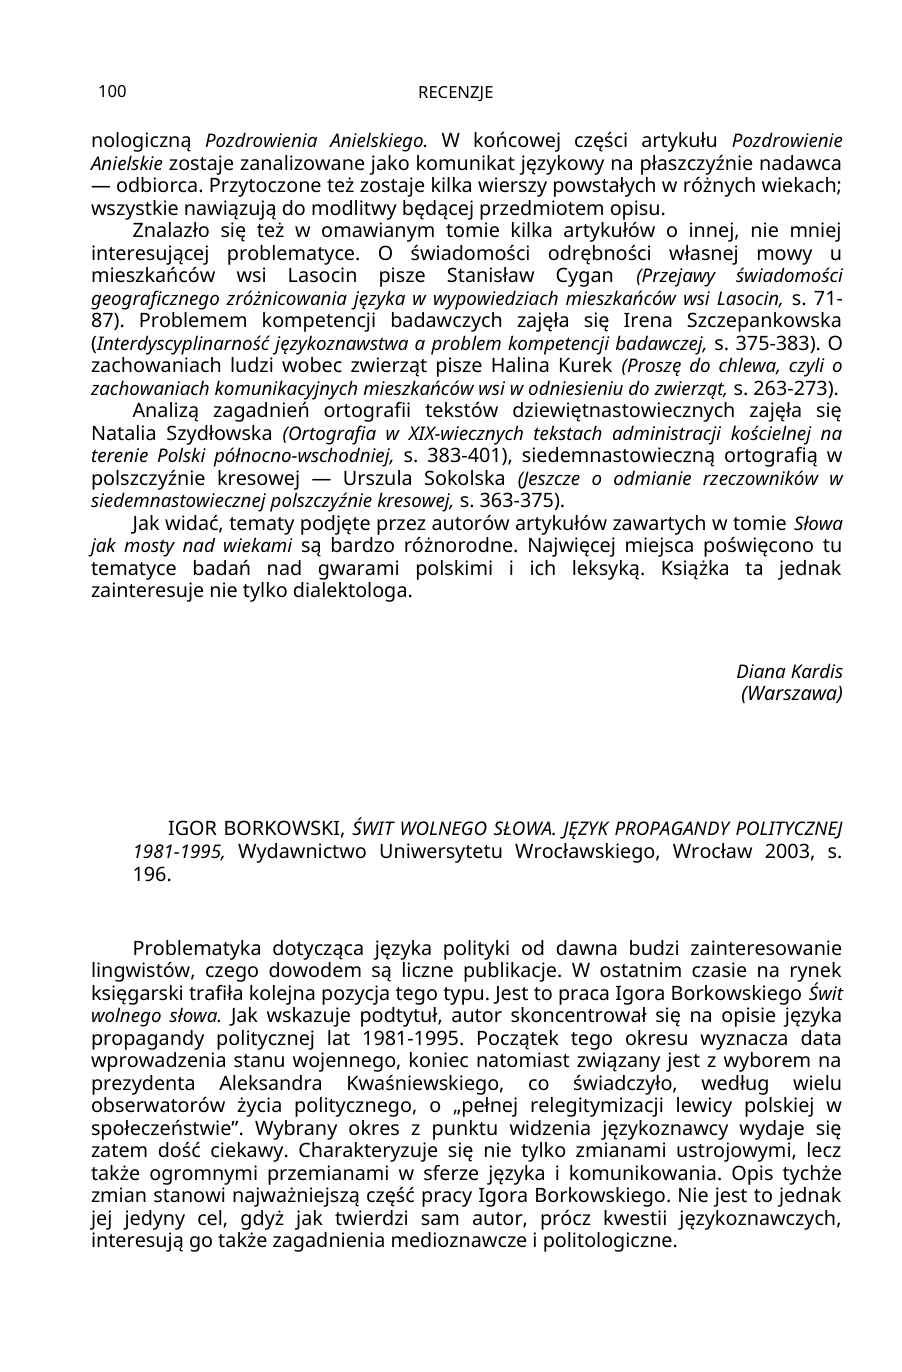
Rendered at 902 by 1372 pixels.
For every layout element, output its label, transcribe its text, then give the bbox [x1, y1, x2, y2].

text Diana Kardis (Warszawa) [714, 660, 843, 705]
text Analizą zagadnień ortografii tekstów dziewiętnastowiecznych zajęła się Natalia Szydłowska (Ortografia w XIX-wiecznych tekstach administracji kościelnej na terenie Polski północno-wschodniej, s. 383-401), siedemnastowieczną ortografią w polszczyźnie kresowej — Urszula Sokolska (Jeszcze o odmianie rzeczowników w siedemnastowiecznej polszczyźnie kresowej, s. 363-375). [91, 400, 843, 512]
text IGOR BORKOWSKI, ŚWIT WOLNEGO SŁOWA. JĘZYK PROPAGANDY POLITYCZNEJ 1981-1995, Wydawnictwo Uniwersytetu Wrocławskiego, Wrocław 2003, s. 196. [132, 817, 843, 886]
text nologiczną Pozdrowienia Anielskiego. W końcowej części artykułu Pozdrowienie Anielskie zostaje zanalizowane jako komunikat językowy na płaszczyźnie nadawca — odbiorca. Przytoczone też zostaje kilka wierszy powstałych w różnych wiekach; wszystkie nawiązują do modlitwy będącej przedmiotem opisu. [91, 130, 843, 220]
text Problematyka dotycząca języka polityki od dawna budzi zainteresowanie lingwistów, czego dowodem są liczne publikacje. W ostatnim czasie na rynek księgarski trafiła kolejna pozycja tego typu. Jest to praca Igora Borkowskiego Świt wolnego słowa. Jak wskazuje podtytuł, autor skoncentrował się na opisie języka propagandy politycznej lat 1981-1995. Początek tego okresu wyznacza data wprowadzenia stanu wojennego, koniec natomiast związany jest z wyborem na prezydenta Aleksandra Kwaśniewskiego, co świadczyło, według wielu obserwatorów życia politycznego, o „pełnej relegitymizacji lewicy polskiej w społeczeństwie”. Wybrany okres z punktu widzenia językoznawcy wydaje się zatem dość ciekawy. Charakteryzuje się nie tylko zmianami ustrojowymi, lecz także ogromnymi przemianami w sferze języka i komunikowania. Opis tychże zmian stanowi najważniejszą część pracy Igora Borkowskiego. Nie jest to jednak jej jedyny cel, gdyż jak twierdzi sam autor, prócz kwestii językoznawczych, interesują go także zagadnienia medioznawcze i politologiczne. [91, 937, 843, 1252]
text RECENZJE [418, 85, 493, 102]
text Znalazło się też w omawianym tomie kilka artykułów o innej, nie mniej interesującej problematyce. O świadomości odrębności własnej mowy u mieszkańców wsi Lasocin pisze Stanisław Cygan (Przejawy świadomości geograficznego zróżnicowania języka w wypowiedziach mieszkańców wsi Lasocin, s. 71-87). Problemem kompetencji badawczych zajęła się Irena Szczepankowska (Interdyscyplinarność językoznawstwa a problem kompetencji badawczej, s. 375-383). O zachowaniach ludzi wobec zwierząt pisze Halina Kurek (Proszę do chlewa, czyli o zachowaniach komunikacyjnych mieszkańców wsi w odniesieniu do zwierząt, s. 263-273). [91, 220, 843, 400]
text 100 [98, 84, 127, 101]
text Jak widać, tematy podjęte przez autorów artykułów zawartych w tomie Słowa jak mosty nad wiekami są bardzo różnorodne. Najwięcej miejsca poświęcono tu tematyce badań nad gwarami polskimi i ich leksyką. Książka ta jednak zainteresuje nie tylko dialektologa. [91, 512, 843, 602]
